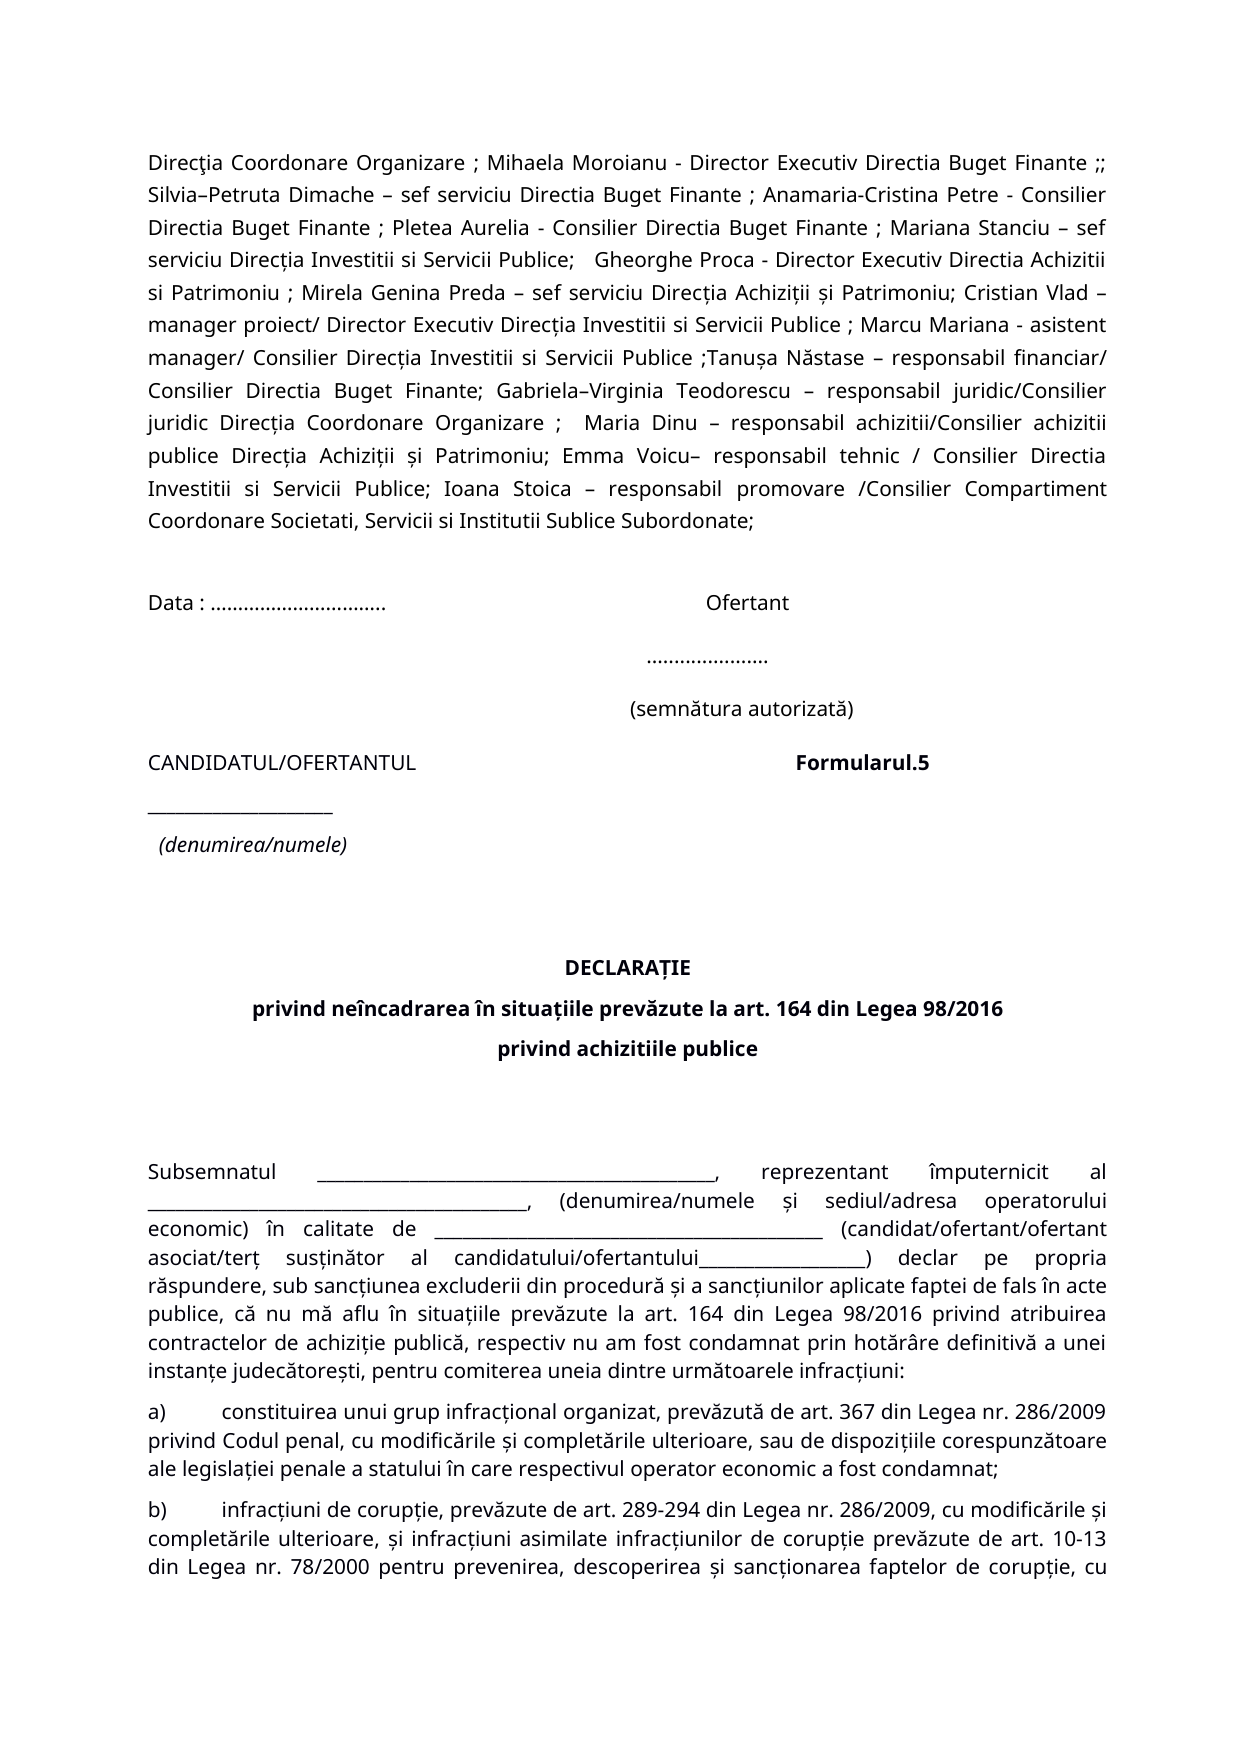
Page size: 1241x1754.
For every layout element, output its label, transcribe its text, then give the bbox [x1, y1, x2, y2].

text a) constituirea unui grup infracţional organizat, prevăzută de art. 367 din Legea nr. 286/2009 privind Codul penal, cu modificările şi completările ulterioare, sau de dispoziţiile corespunzătoare ale legislaţiei penale a statului în care respectivul operator economic a fost condamnat; [148, 1397, 1107, 1483]
text DECLARAŢIE [148, 953, 1107, 981]
text (denumirea/numele) [148, 830, 1107, 858]
text (semnătura autorizată) [148, 694, 1107, 723]
text ____________________ [148, 789, 1107, 817]
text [148, 148, 1107, 535]
text privind achizitiile publice [148, 1034, 1107, 1063]
text Data : ………………………….. Ofertant [148, 588, 1107, 616]
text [148, 1495, 1107, 1581]
text ...................... [148, 641, 1107, 669]
text privind neîncadrarea în situaţiile prevăzute la art. 164 din Legea 98/2016 [148, 994, 1107, 1022]
text CANDIDATUL/OFERTANTUL Formularul.5 [148, 748, 1107, 776]
text Subsemnatul ___________________________________________, reprezentant împuternicit al _________________________________________, (denumirea/numele și sediul/adresa operatorului economic) în calitate de __________________________________________ (candidat/ofertant/ofertant asociat/terţ susţinător al candidatului/ofertantului__________________) declar pe propria răspundere, sub sancţiunea excluderii din procedură şi a sancţiunilor aplicate faptei de fals în acte publice, că nu mă aflu în situaţiile prevăzute la art. 164 din Legea 98/2016 privind atribuirea contractelor de achiziţie publică, respectiv nu am fost condamnat prin hotărâre definitivă a unei instanţe judecătoreşti, pentru comiterea uneia dintre următoarele infracţiuni: [148, 1157, 1107, 1385]
